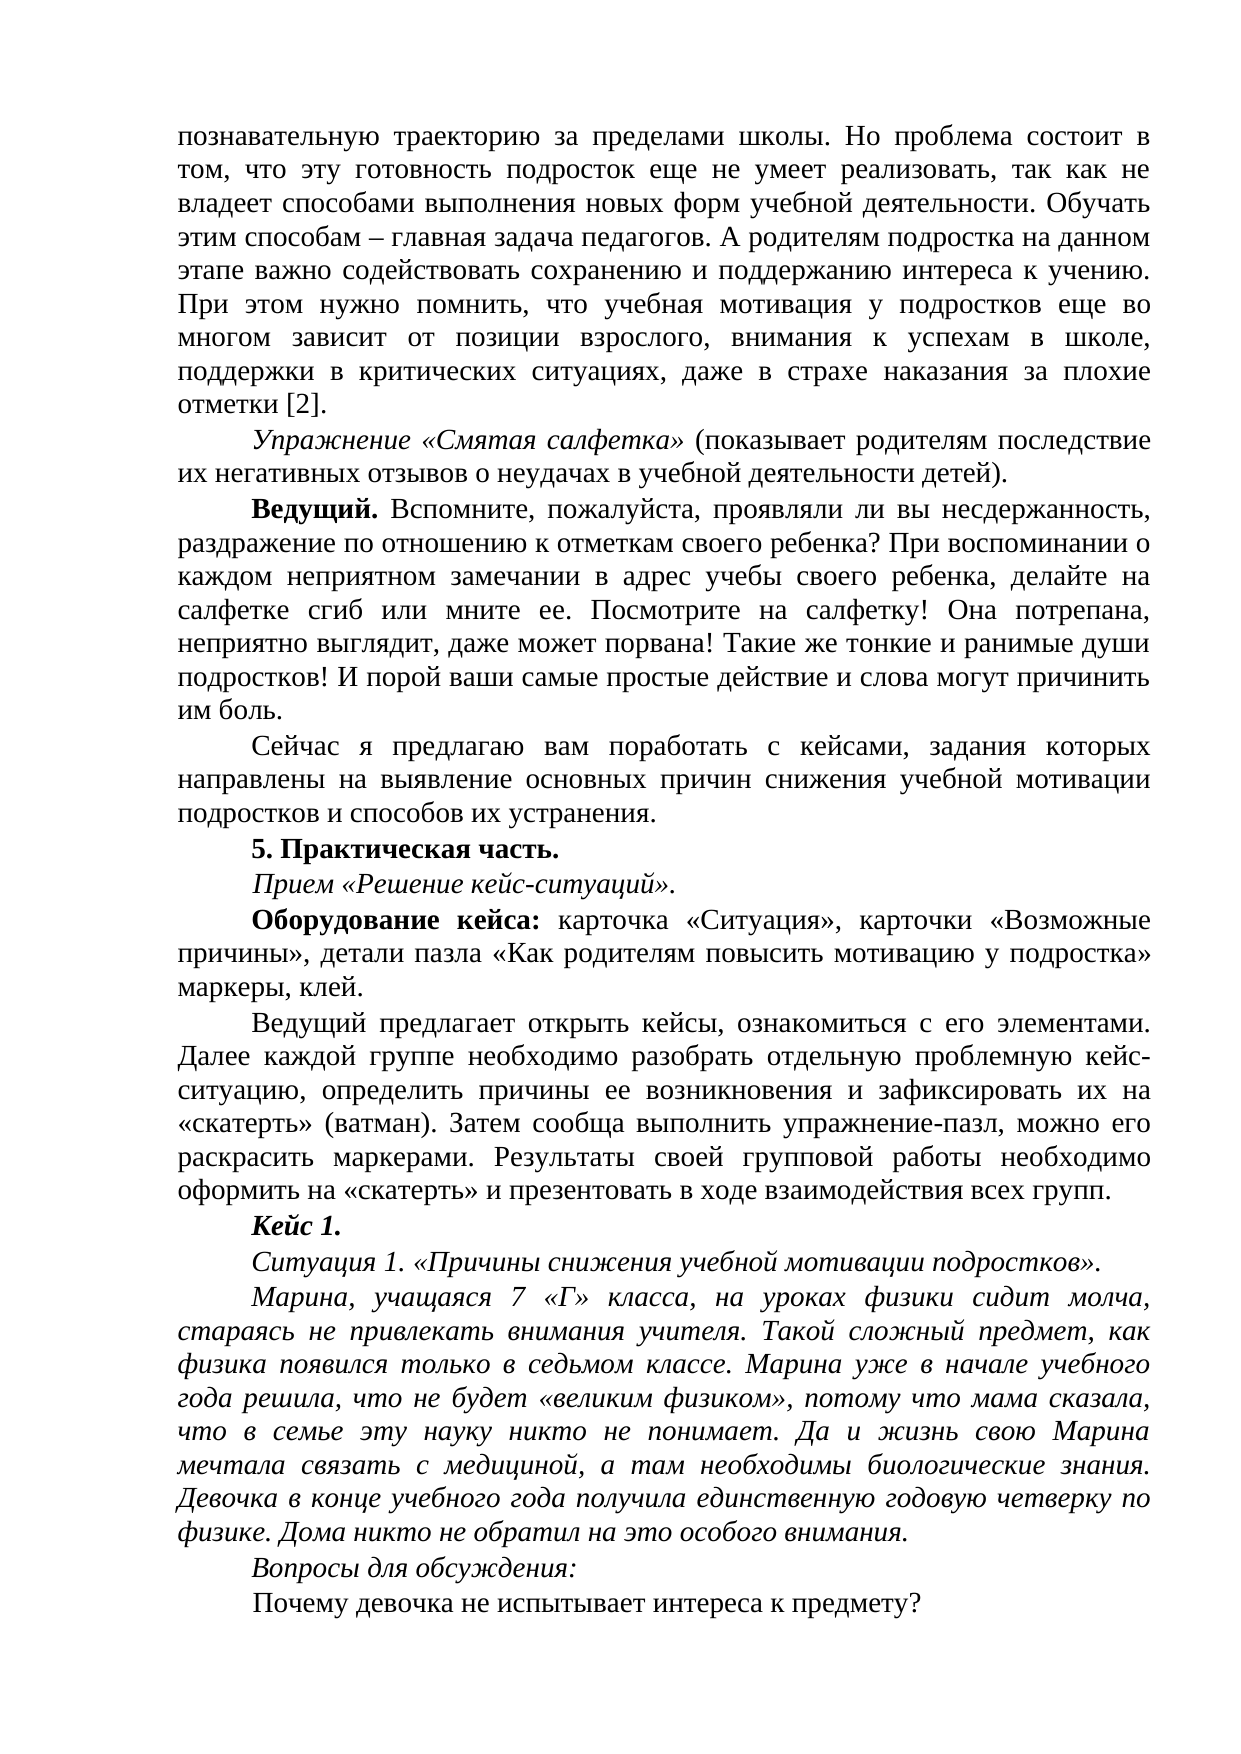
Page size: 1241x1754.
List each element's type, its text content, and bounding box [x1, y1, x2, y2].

list 5. Практическая часть. [177, 831, 1152, 864]
text Упражнение «Смятая салфетка» (показывает родителям последствие их негативных отзывов о неудачах в учебной деятельности детей). [177, 422, 1152, 489]
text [177, 118, 1152, 420]
text Ситуация 1. «Причины снижения учебной мотивации подростков». [177, 1244, 1152, 1277]
text Вопросы для обсуждения: [177, 1550, 1152, 1583]
list Оборудование кейса: карточка «Ситуация», карточки «Возможные причины», детали пазла «Как родителям повысить мотивацию у подростка» маркеры, клей. [177, 902, 1152, 1003]
text Марина, учащаяся 7 «Г» класса, на уроках физики сидит молча, стараясь не привлекать внимания учителя. Такой сложный предмет, как физика появился только в седьмом классе. Марина уже в начале учебного года решила, что не будет «великим физиком», потому что мама сказала, что в семье эту науку никто не понимает. Да и жизнь свою Марина мечтала связать с медициной, а там необходимы биологические знания. Девочка в конце учебного года получила единственную годовую четверку по физике. Дома никто не обратил на это особого внимания. [177, 1279, 1152, 1548]
list Почему девочка не испытывает интереса к предмету? [177, 1585, 1152, 1619]
text Ведущий. Вспомните, пожалуйста, проявляли ли вы несдержанность, раздражение по отношению к отметкам своего ребенка? При воспоминании о каждом неприятном замечании в адрес учебы своего ребенка, делайте на салфетке сгиб или мните ее. Посмотрите на салфетку! Она потрепана, неприятно выглядит, даже может порвана! Такие же тонкие и ранимые души подростков! И порой ваши самые простые действие и слова могут причинить им боль. [177, 491, 1152, 726]
list Ведущий предлагает открыть кейсы, ознакомиться с его элементами. Далее каждой группе необходимо разобрать отдельную проблемную кейс-ситуацию, определить причины ее возникновения и зафиксировать их на «скатерть» (ватман). Затем сообща выполнить упражнение-пазл, можно его раскрасить маркерами. Результаты своей групповой работы необходимо оформить на «скатерть» и презентовать в ходе взаимодействия всех групп. [177, 1005, 1152, 1206]
text Кейс 1. [177, 1208, 1152, 1242]
list Прием «Решение кейс-ситуаций». [252, 866, 1152, 900]
text Сейчас я предлагаю вам поработать с кейсами, задания которых направлены на выявление основных причин снижения учебной мотивации подростков и способов их устранения. [177, 728, 1152, 829]
